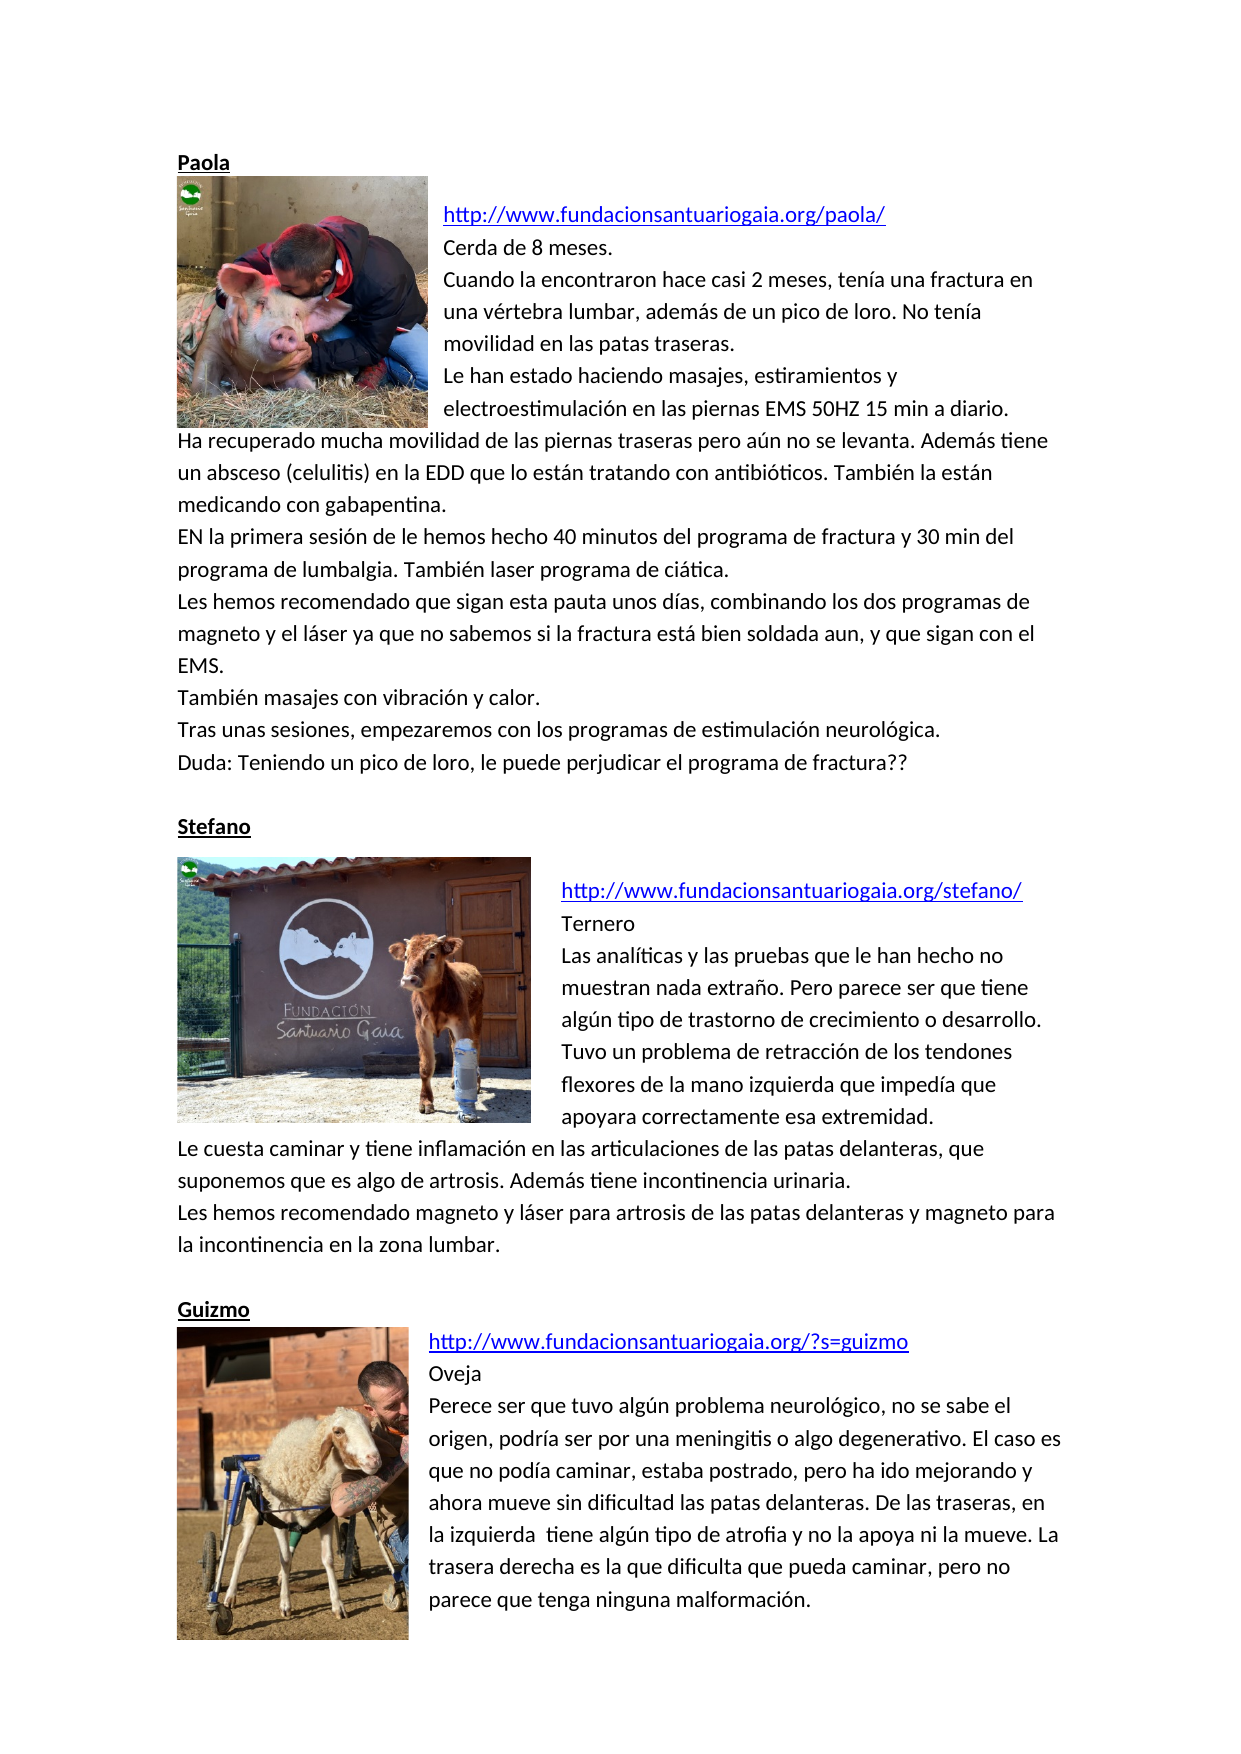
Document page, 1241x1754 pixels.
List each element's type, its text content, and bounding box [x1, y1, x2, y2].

text Ha recuperado mucha movilidad de las piernas traseras pero aún no se levanta. Además tiene un absceso (celulitis) en la EDD que lo están tratando con antibióticos. También la están medicando con gabapentina. [177, 426, 1063, 518]
text EN la primera sesión de le hemos hecho 40 minutos del programa de fractura y 30 min del programa de lumbalgia. También laser programa de ciática. [177, 522, 1063, 583]
picture [177, 857, 531, 1123]
text Paola [177, 148, 1063, 176]
text Ternero [561, 909, 1063, 937]
text Le han estado haciendo masajes, estiramientos y electroestimulación en las piernas EMS 50HZ 15 min a diario. [443, 362, 1063, 422]
text Las analíticas y las pruebas que le han hecho no muestran nada extraño. Pero parece ser que tiene algún tipo de trastorno de crecimiento o desarrollo. [561, 941, 1063, 1033]
picture [176, 1327, 409, 1640]
text También masajes con vibración y calor. [177, 683, 1063, 711]
text Les hemos recomendado magneto y láser para artrosis de las patas delanteras y magneto para la incontinencia en la zona lumbar. [177, 1198, 1063, 1259]
text Tras unas sesiones, empezaremos con los programas de estimulación neurológica. [177, 716, 1063, 744]
text http://www.fundacionsantuariogaia.org/stefano/ [561, 877, 1063, 904]
text Tuvo un problema de retracción de los tendones flexores de la mano izquierda que impedía que apoyara correctamente esa extremidad. [561, 1037, 1063, 1130]
text Duda: Teniendo un pico de loro, le puede perjudicar el programa de fractura?? [177, 748, 1063, 776]
picture [176, 176, 428, 428]
text http://www.fundacionsantuariogaia.org/?s=guizmo [428, 1327, 1063, 1355]
text Oveja [428, 1359, 1063, 1387]
text http://www.fundacionsantuariogaia.org/paola/ [443, 201, 1063, 229]
text Les hemos recomendado que sigan esta pauta unos días, combinando los dos programas de magneto y el láser ya que no sabemos si la fractura está bien soldada aun, y que sigan con el EMS. [177, 587, 1063, 679]
text Guizmo [177, 1295, 1063, 1323]
text Perece ser que tuvo algún problema neurológico, no se sabe el origen, podría ser por una meningitis o algo degenerativo. El caso es que no podía caminar, estaba postrado, pero ha ido mejorando y ahora mueve sin dificultad las patas delanteras. De las traseras, en la izquierda tiene algún tipo de atrofia y no la apoya ni la mueve. La trasera derecha es la que dificulta que pueda caminar, pero no parece que tenga ninguna malformación. [428, 1392, 1063, 1613]
text Cuando la encontraron hace casi 2 meses, tenía una fractura en una vértebra lumbar, además de un pico de loro. No tenía movilidad en las patas traseras. [443, 265, 1063, 357]
text Cerda de 8 meses. [443, 233, 1063, 261]
text Le cuesta caminar y tiene inflamación en las articulaciones de las patas delanteras, que suponemos que es algo de artrosis. Además tiene incontinencia urinaria. [177, 1134, 1063, 1194]
text Stefano [177, 812, 1063, 840]
